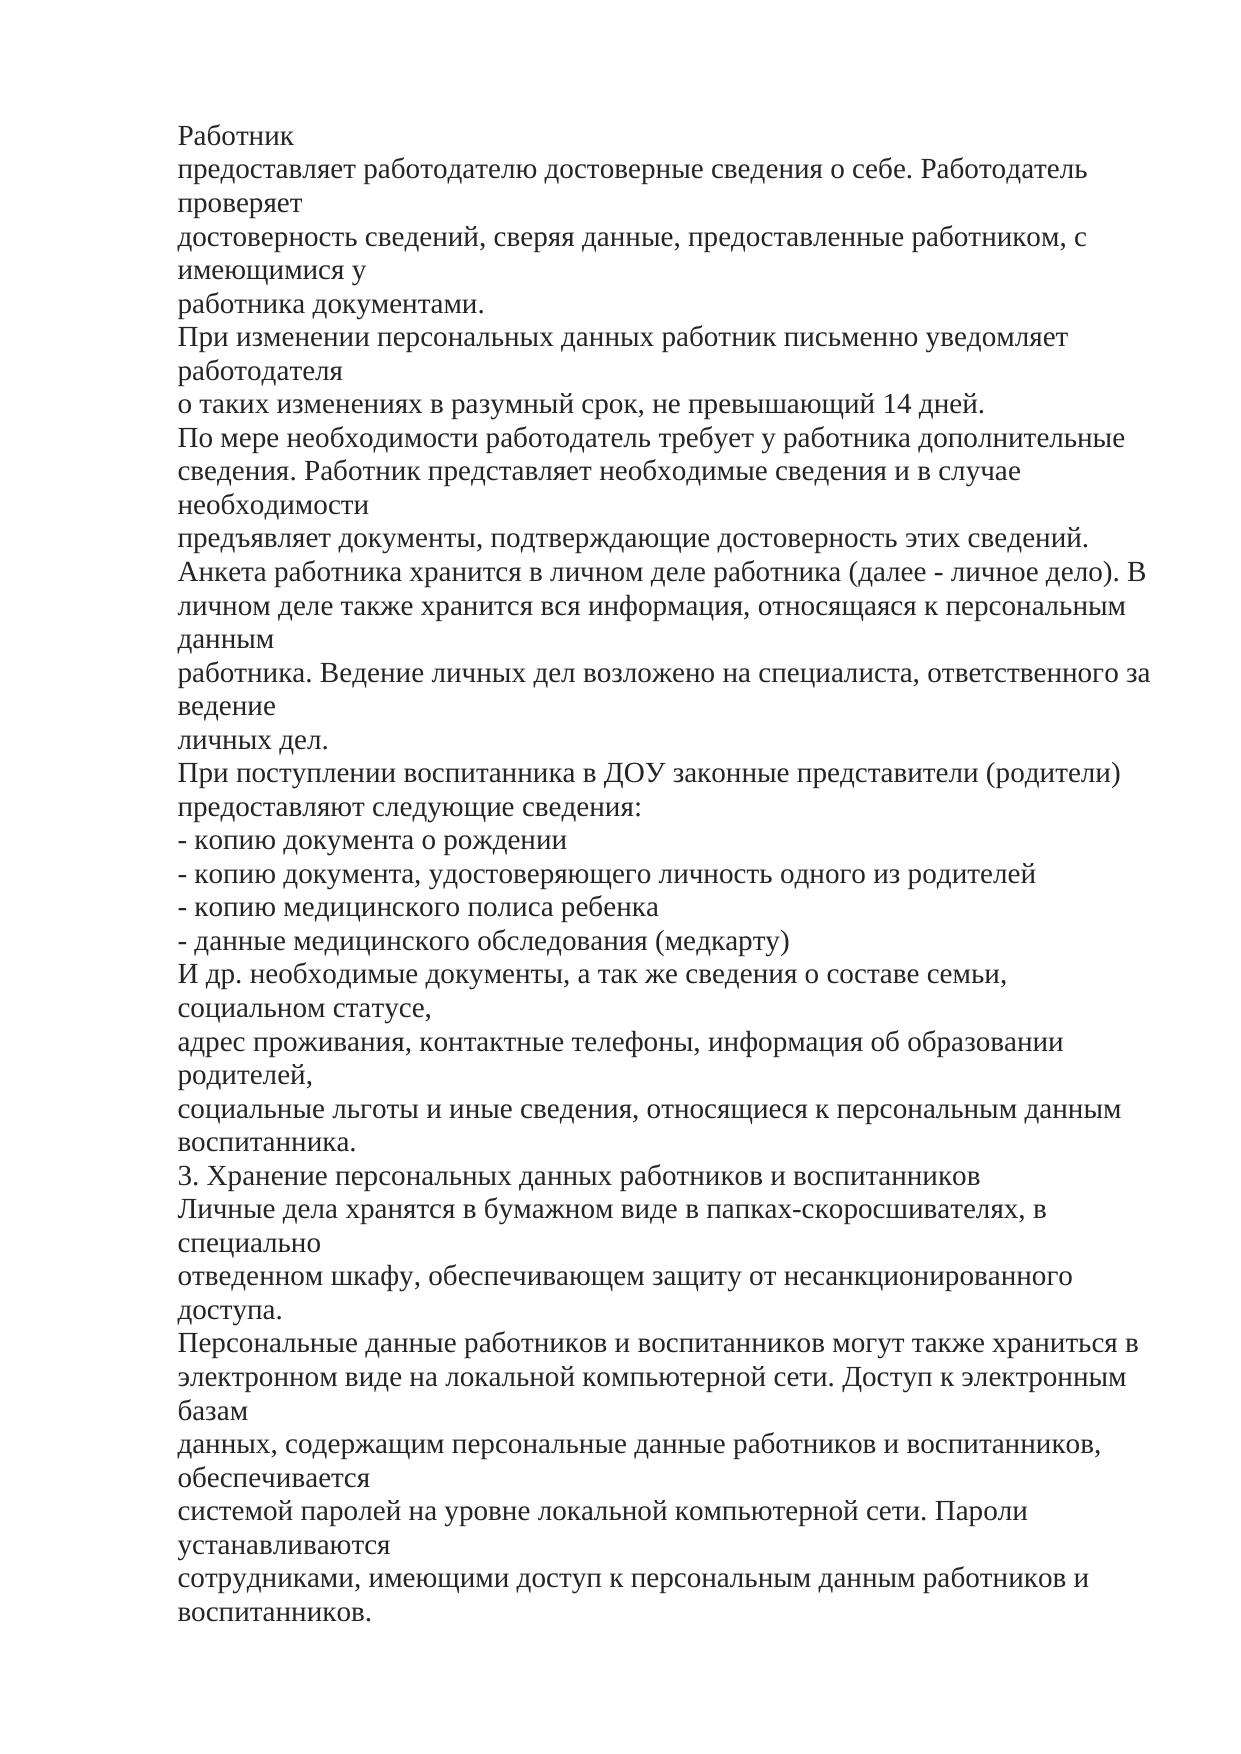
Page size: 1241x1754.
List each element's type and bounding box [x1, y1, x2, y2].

text [177, 118, 1152, 1627]
